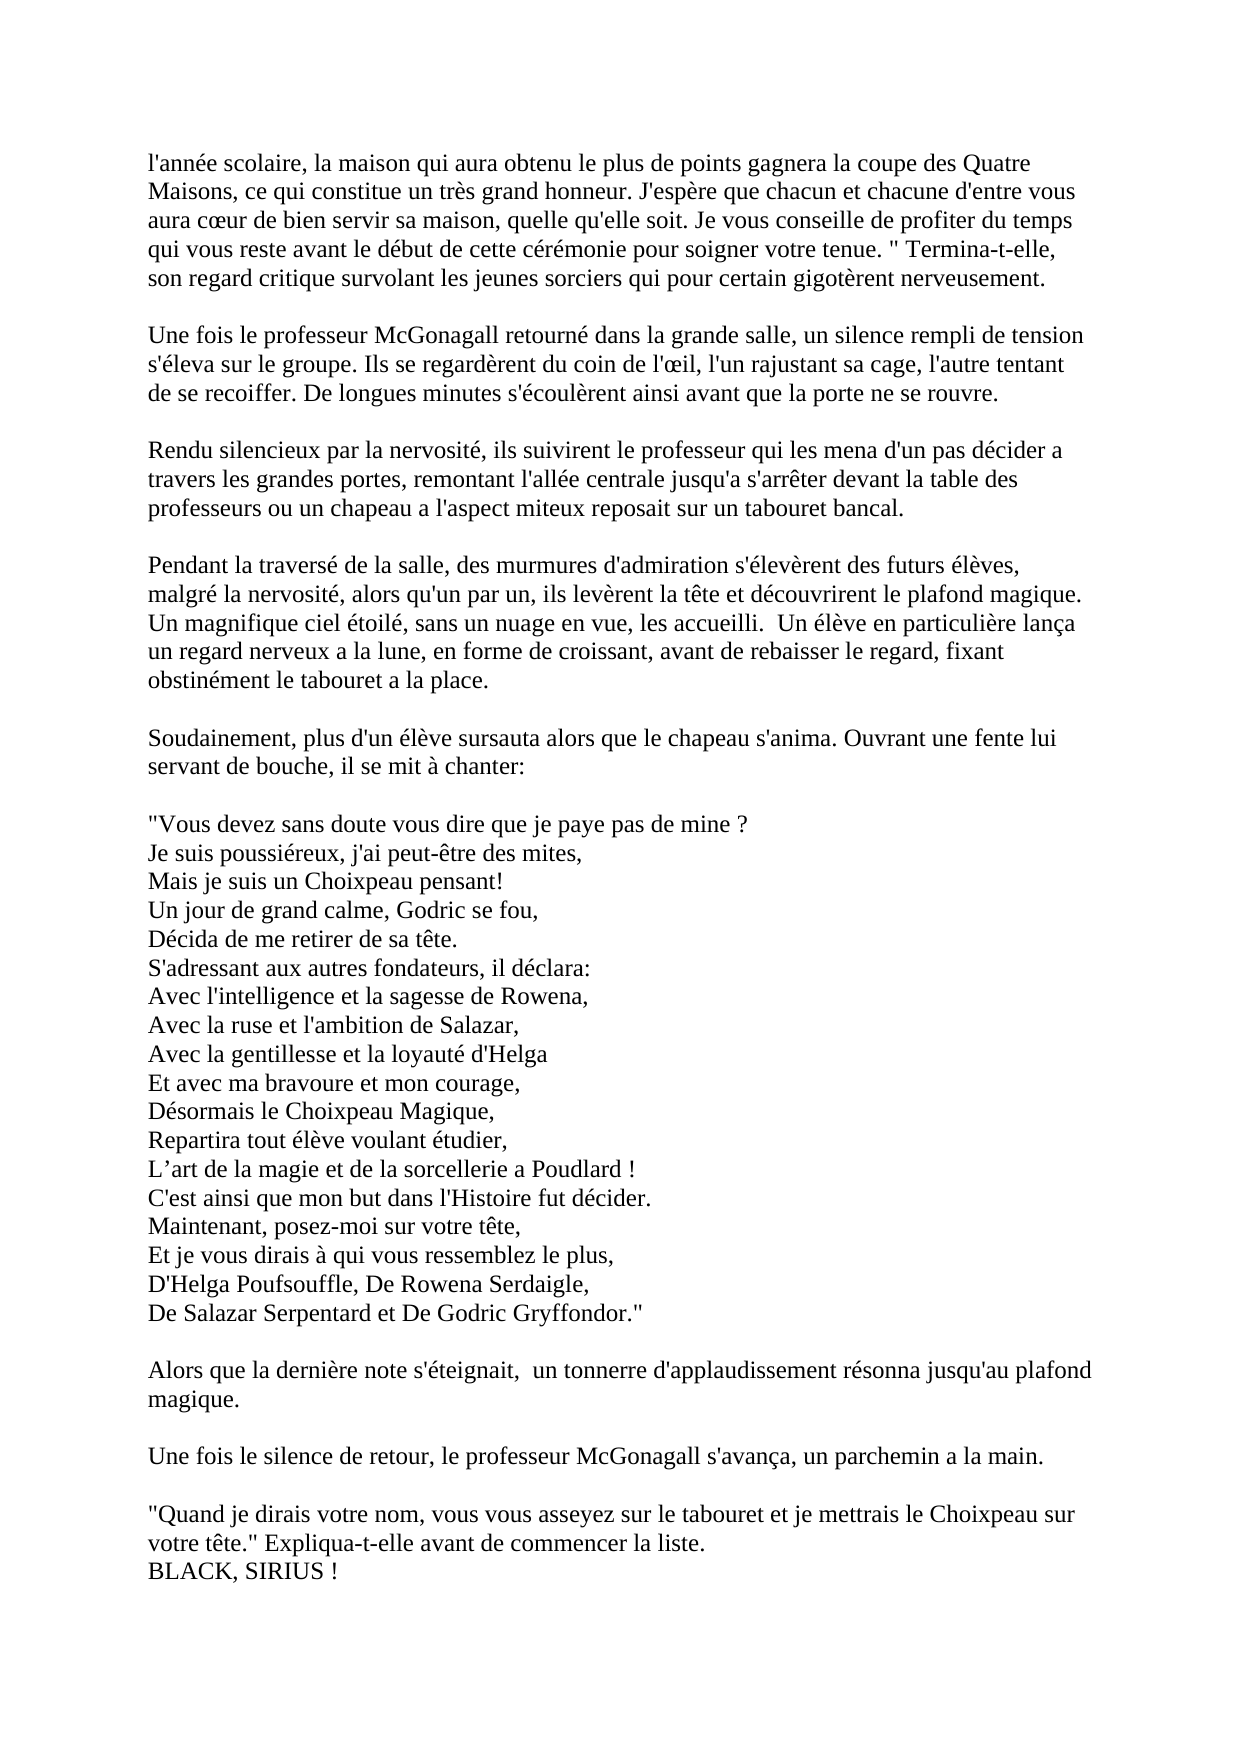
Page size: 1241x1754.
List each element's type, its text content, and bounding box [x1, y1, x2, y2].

text Désormais le Choixpeau Magique, [148, 1096, 1093, 1125]
text Je suis poussiéreux, j'ai peut-être des mites, [148, 838, 1093, 866]
text L’art de la magie et de la sorcellerie a Poudlard ! [148, 1154, 1093, 1183]
text Alors que la dernière note s'éteignait, un tonnerre d'applaudissement résonna jusqu'au plafond magique. [148, 1355, 1093, 1413]
text Une fois le professeur McGonagall retourné dans la grande salle, un silence rempli de tension s'éleva sur le groupe. Ils se regardèrent du coin de l'œil, l'un rajustant sa cage, l'autre tentant de se recoiffer. De longues minutes s'écoulèrent ainsi avant que la porte ne se rouvre. [148, 320, 1093, 406]
text Avec la gentillesse et la loyauté d'Helga [148, 1039, 1093, 1068]
text Soudainement, plus d'un élève sursauta alors que le chapeau s'anima. Ouvrant une fente lui servant de bouche, il se mit à chanter: [148, 723, 1093, 780]
text "Quand je dirais votre nom, vous vous asseyez sur le tabouret et je mettrais le Choixpeau sur votre tête." Expliqua-t-elle avant de commencer la liste. [148, 1499, 1093, 1556]
text Pendant la traversé de la salle, des murmures d'admiration s'élevèrent des futurs élèves, malgré la nervosité, alors qu'un par un, ils levèrent la tête et découvrirent le plafond magique. Un magnifique ciel étoilé, sans un nuage en vue, les accueilli. Un élève en particulière lança un regard nerveux a la lune, en forme de croissant, avant de rebaisser le regard, fixant obstinément le tabouret a la place. [148, 550, 1093, 694]
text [148, 148, 1093, 291]
text Mais je suis un Choixpeau pensant! [148, 866, 1093, 895]
text Une fois le silence de retour, le professeur McGonagall s'avança, un parchemin a la main. [148, 1441, 1093, 1470]
text Décida de me retirer de sa tête. [148, 924, 1093, 953]
text Avec l'intelligence et la sagesse de Rowena, [148, 981, 1093, 1010]
text De Salazar Serpentard et De Godric Gryffondor." [148, 1298, 1093, 1326]
text C'est ainsi que mon but dans l'Histoire fut décider. [148, 1183, 1093, 1211]
text Repartira tout élève voulant étudier, [148, 1125, 1093, 1154]
text Et avec ma bravoure et mon courage, [148, 1068, 1093, 1096]
text Maintenant, posez-moi sur votre tête, [148, 1211, 1093, 1240]
text S'adressant aux autres fondateurs, il déclara: [148, 953, 1093, 981]
text Avec la ruse et l'ambition de Salazar, [148, 1010, 1093, 1039]
text "Vous devez sans doute vous dire que je paye pas de mine ? [148, 809, 1093, 838]
text Et je vous dirais à qui vous ressemblez le plus, [148, 1240, 1093, 1269]
text BLACK, SIRIUS ! [148, 1556, 1093, 1585]
text Un jour de grand calme, Godric se fou, [148, 895, 1093, 924]
text Rendu silencieux par la nervosité, ils suivirent le professeur qui les mena d'un pas décider a travers les grandes portes, remontant l'allée centrale jusqu'a s'arrêter devant la table des professeurs ou un chapeau a l'aspect miteux reposait sur un tabouret bancal. [148, 435, 1093, 521]
text D'Helga Poufsouffle, De Rowena Serdaigle, [148, 1269, 1093, 1298]
